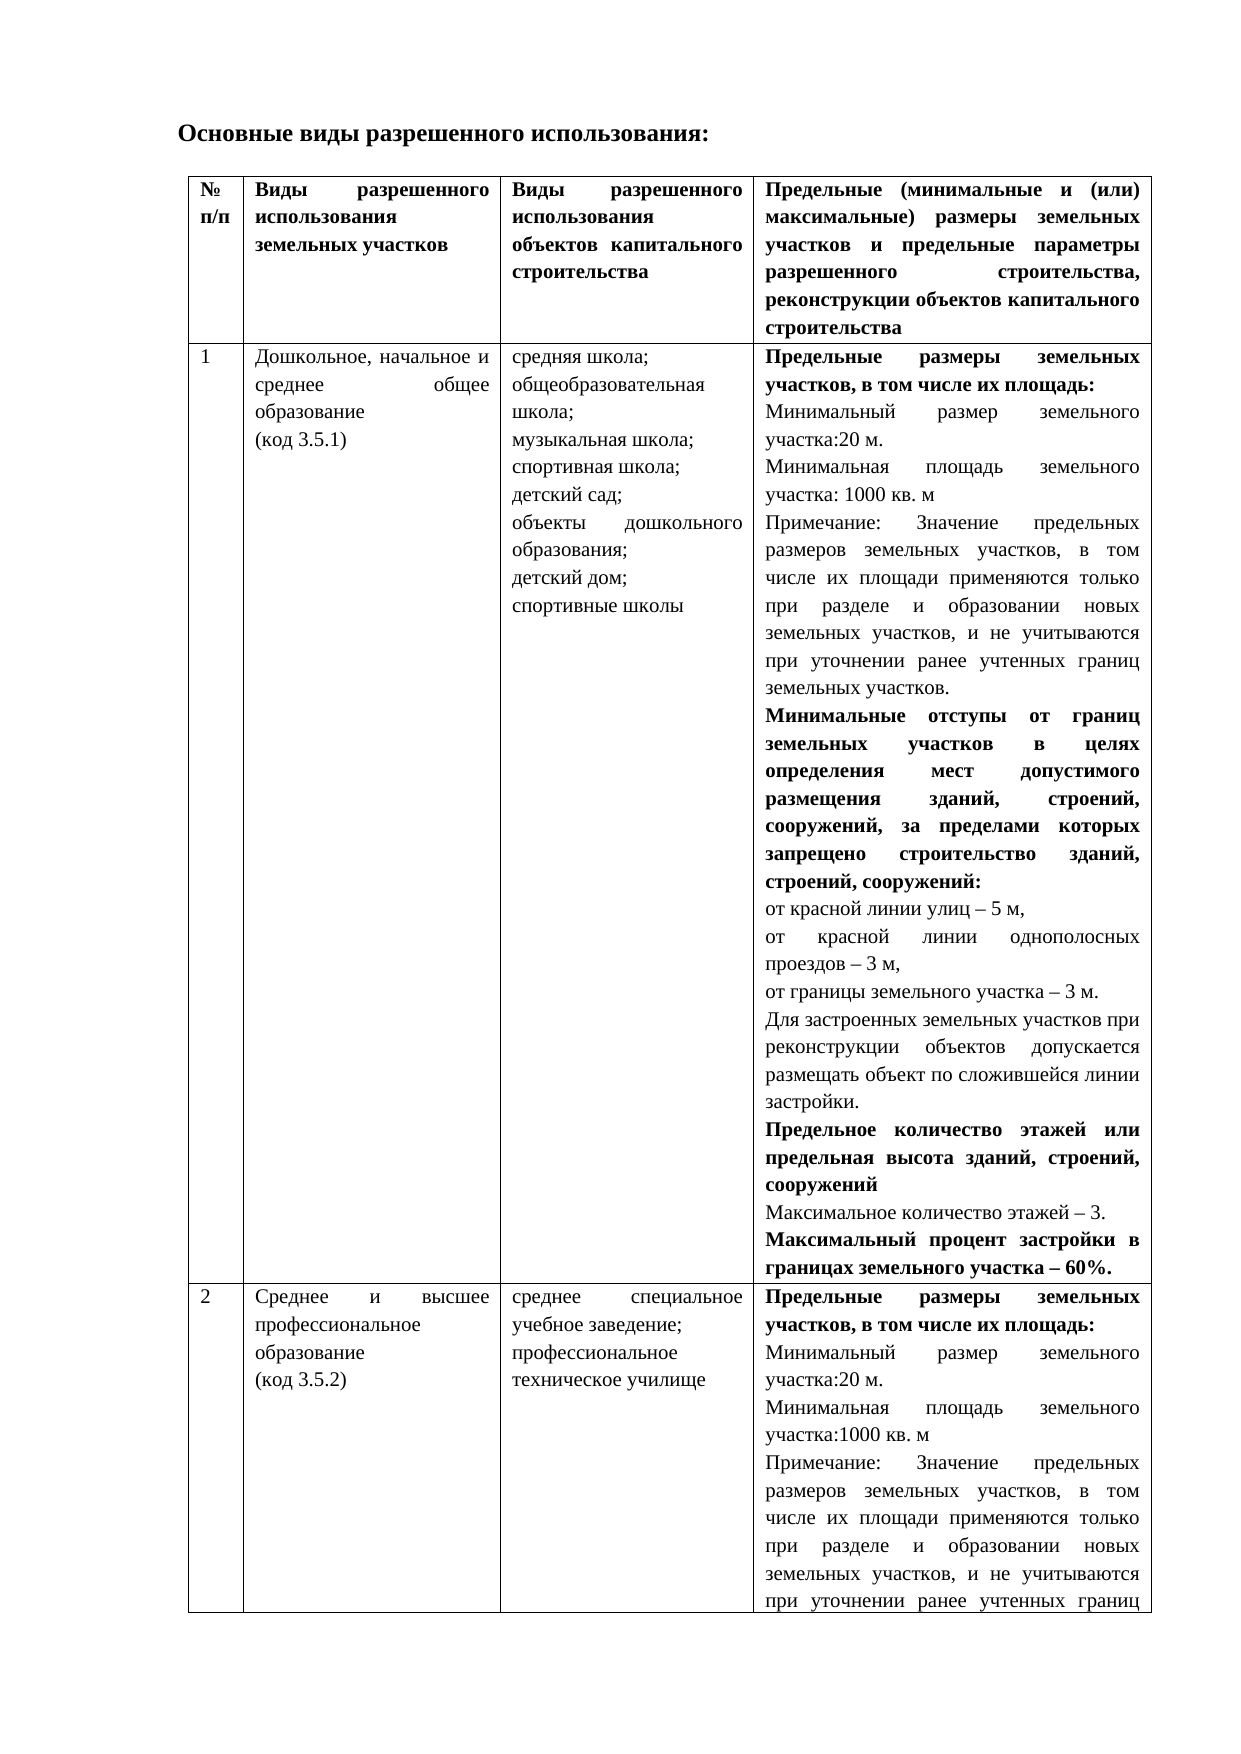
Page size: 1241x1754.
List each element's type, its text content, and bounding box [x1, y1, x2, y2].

table_cell Дошкольное, начальное и среднее общее образование (код 3.5.1) [244, 344, 500, 1283]
table_cell 2 [189, 1284, 243, 1612]
table_cell средняя школа; общеобразовательная школа; музыкальная школа; спортивная школа; детский сад; объекты дошкольного образования; детский дом; спортивные школы [501, 344, 753, 1283]
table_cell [501, 1284, 753, 1612]
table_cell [244, 1284, 500, 1612]
table_header № п/п [189, 177, 243, 343]
text Основные виды разрешенного использования: [177, 118, 1152, 147]
table_header Виды разрешенного использования земельных участков [244, 177, 500, 343]
table_header Предельные (минимальные и (или) максимальные) размеры земельных участков и предельные параметры разрешенного строительства, реконструкции объектов капитального строительства [754, 177, 1151, 343]
table_cell 1 [189, 344, 243, 1283]
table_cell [754, 1284, 1151, 1612]
table_header Виды разрешенного использования объектов капитального строительства [501, 177, 753, 343]
